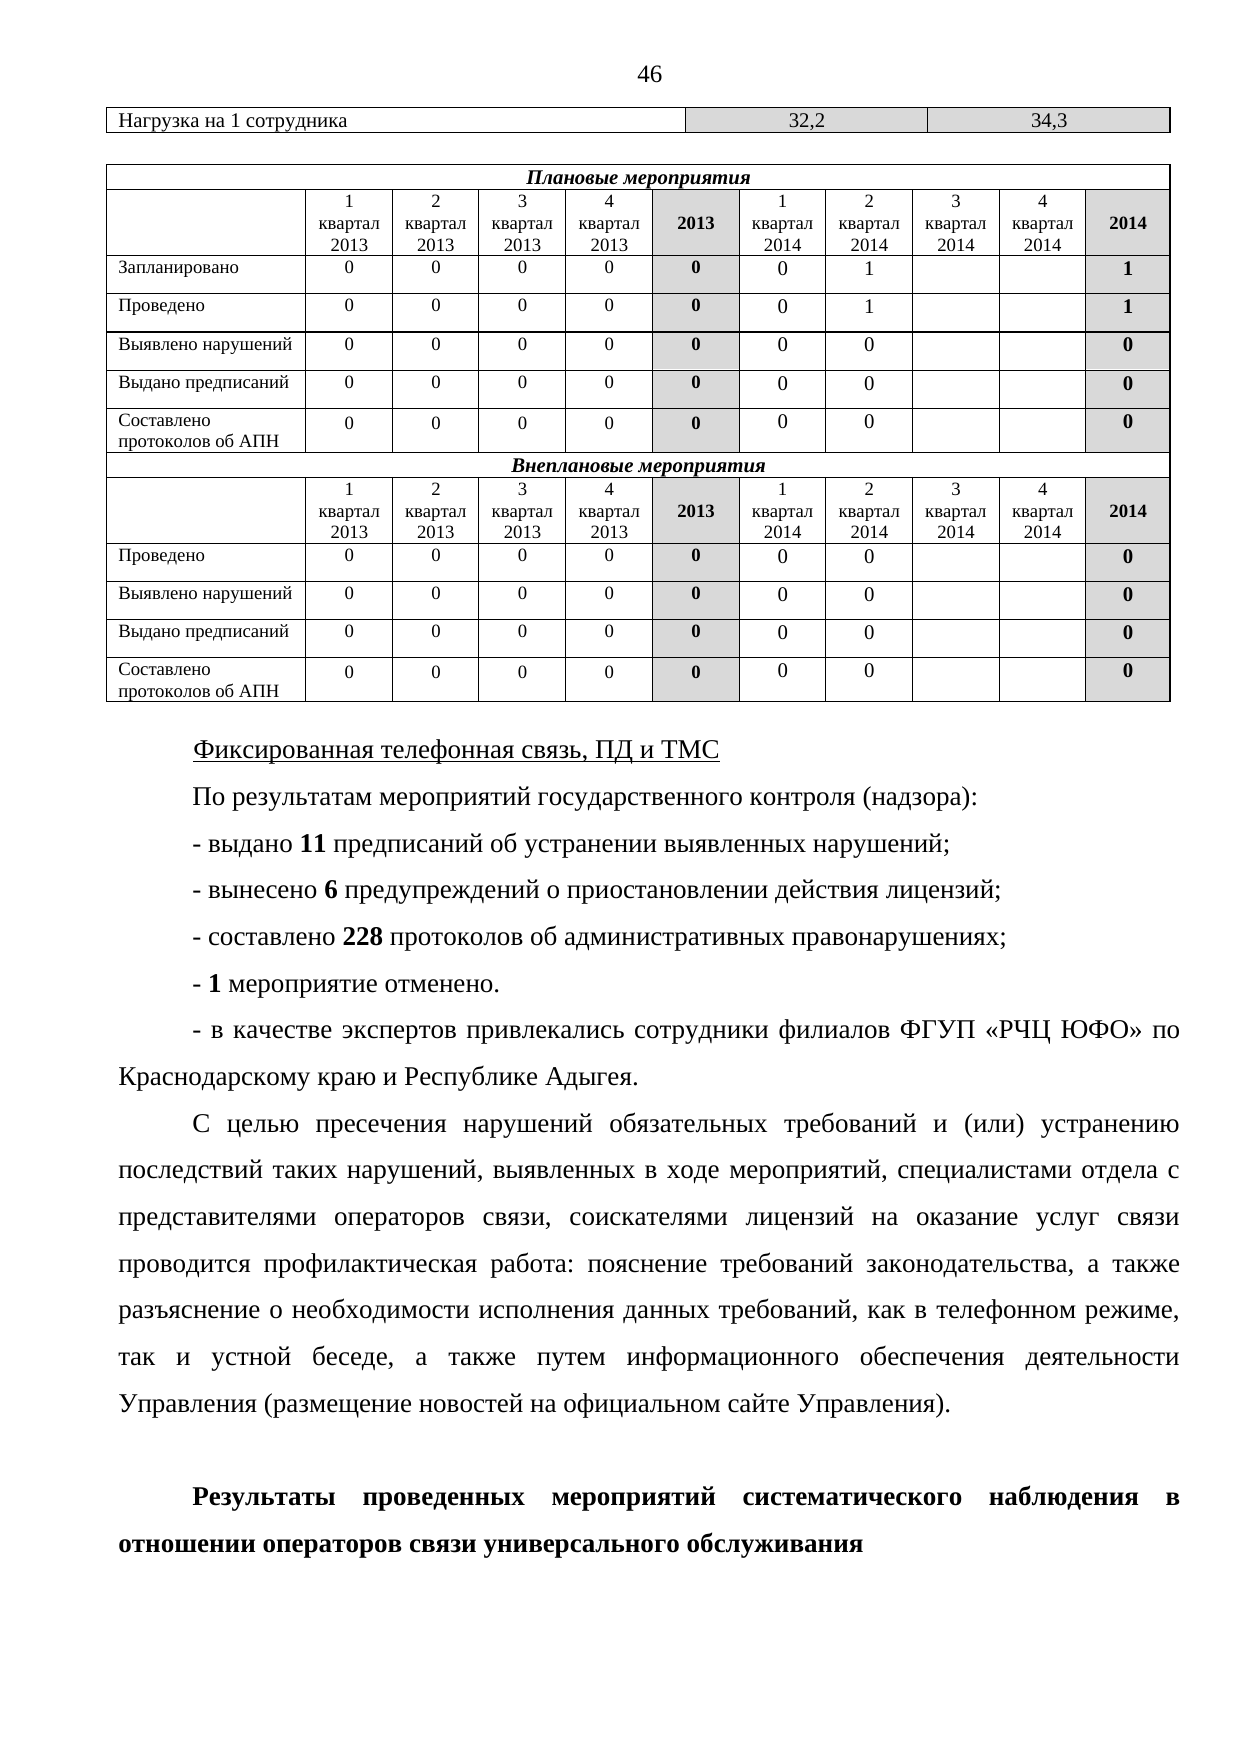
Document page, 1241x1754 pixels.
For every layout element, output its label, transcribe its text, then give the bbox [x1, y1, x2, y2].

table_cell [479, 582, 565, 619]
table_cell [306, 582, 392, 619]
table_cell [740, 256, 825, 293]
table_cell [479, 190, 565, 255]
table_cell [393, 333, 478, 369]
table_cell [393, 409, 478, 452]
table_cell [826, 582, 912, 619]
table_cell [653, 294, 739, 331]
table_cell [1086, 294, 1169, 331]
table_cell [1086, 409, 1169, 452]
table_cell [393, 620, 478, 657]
text - вынесено 6 предупреждений о приостановлении действия лицензий; [118, 873, 1181, 904]
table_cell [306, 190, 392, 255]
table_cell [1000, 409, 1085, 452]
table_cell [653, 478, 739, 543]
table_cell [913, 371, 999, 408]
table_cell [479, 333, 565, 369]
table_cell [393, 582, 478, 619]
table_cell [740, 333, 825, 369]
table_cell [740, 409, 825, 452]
text Фиксированная телефонная связь, ПД и ТМС [118, 733, 1181, 764]
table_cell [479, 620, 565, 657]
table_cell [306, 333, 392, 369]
text Результаты проведенных мероприятий систематического наблюдения в отношении операторов связи универсального обслуживания [118, 1480, 1181, 1558]
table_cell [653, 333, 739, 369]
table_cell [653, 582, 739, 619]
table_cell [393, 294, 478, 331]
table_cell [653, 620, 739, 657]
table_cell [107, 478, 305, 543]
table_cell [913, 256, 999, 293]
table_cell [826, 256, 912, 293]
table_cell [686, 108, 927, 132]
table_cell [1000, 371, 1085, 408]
text - в качестве экспертов привлекались сотрудники филиалов ФГУП «РЧЦ ЮФО» по Краснодарскому краю и Республике Адыгея. [118, 1013, 1181, 1091]
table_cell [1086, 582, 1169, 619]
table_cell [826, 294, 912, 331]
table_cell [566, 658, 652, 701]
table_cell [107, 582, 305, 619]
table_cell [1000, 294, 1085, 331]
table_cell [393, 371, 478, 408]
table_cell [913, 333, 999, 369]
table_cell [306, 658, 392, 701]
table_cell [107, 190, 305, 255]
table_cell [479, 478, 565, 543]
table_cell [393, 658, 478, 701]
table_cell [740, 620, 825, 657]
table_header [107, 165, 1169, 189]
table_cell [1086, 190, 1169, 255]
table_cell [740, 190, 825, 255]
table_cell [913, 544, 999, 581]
text - составлено 228 протоколов об административных правонарушениях; [118, 920, 1181, 951]
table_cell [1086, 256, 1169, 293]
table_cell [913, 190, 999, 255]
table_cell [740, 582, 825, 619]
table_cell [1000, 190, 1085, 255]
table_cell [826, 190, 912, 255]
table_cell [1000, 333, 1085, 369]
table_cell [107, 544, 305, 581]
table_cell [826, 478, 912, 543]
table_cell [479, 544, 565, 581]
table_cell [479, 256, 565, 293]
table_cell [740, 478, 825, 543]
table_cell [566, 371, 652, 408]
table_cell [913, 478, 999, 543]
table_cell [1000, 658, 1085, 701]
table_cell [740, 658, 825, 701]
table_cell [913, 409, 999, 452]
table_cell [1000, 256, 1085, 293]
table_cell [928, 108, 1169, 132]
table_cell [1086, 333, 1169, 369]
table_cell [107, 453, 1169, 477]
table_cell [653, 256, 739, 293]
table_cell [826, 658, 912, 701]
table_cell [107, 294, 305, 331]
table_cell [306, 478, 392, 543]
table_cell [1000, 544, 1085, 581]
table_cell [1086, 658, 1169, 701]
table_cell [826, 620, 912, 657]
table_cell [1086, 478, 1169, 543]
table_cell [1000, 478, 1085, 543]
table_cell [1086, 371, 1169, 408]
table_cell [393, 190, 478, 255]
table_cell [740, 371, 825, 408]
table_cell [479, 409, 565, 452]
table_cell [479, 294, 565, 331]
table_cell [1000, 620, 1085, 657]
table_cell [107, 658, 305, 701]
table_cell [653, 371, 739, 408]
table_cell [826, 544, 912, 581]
text - выдано 11 предписаний об устранении выявленных нарушений; [118, 827, 1181, 858]
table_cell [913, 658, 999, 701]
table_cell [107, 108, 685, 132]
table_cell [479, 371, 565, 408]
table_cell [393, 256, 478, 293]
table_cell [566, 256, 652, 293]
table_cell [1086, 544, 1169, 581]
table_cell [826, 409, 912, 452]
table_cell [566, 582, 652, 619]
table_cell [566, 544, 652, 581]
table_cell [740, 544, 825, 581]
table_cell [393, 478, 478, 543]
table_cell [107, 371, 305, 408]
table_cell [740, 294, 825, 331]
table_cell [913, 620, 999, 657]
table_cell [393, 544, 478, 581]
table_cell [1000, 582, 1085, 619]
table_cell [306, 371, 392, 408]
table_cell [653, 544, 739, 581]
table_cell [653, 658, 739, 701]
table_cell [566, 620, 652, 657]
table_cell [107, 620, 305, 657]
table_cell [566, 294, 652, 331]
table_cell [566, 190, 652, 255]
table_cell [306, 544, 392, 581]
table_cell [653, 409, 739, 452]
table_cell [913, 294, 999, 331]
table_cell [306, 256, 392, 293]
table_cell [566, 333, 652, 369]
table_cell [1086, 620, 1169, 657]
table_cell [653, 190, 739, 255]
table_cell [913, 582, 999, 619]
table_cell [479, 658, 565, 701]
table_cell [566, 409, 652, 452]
text С целью пресечения нарушений обязательных требований и (или) устранению последствий таких нарушений, выявленных в ходе мероприятий, специалистами отдела с представителями операторов связи, соискателями лицензий на оказание услуг связи проводится профилактическая работа: пояснение требований законодательства, а также разъяснение о необходимости исполнения данных требований, как в телефонном режиме, так и устной беседе, а также путем информационного обеспечения деятельности Управления (размещение новостей на официальном сайте Управления). [118, 1107, 1181, 1418]
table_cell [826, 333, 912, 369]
text - 1 мероприятие отменено. [118, 967, 1181, 998]
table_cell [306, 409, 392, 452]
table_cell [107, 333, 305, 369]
text По результатам мероприятий государственного контроля (надзора): [118, 780, 1181, 811]
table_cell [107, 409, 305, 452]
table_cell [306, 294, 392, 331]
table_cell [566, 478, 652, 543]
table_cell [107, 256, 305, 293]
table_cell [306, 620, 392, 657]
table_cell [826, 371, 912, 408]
